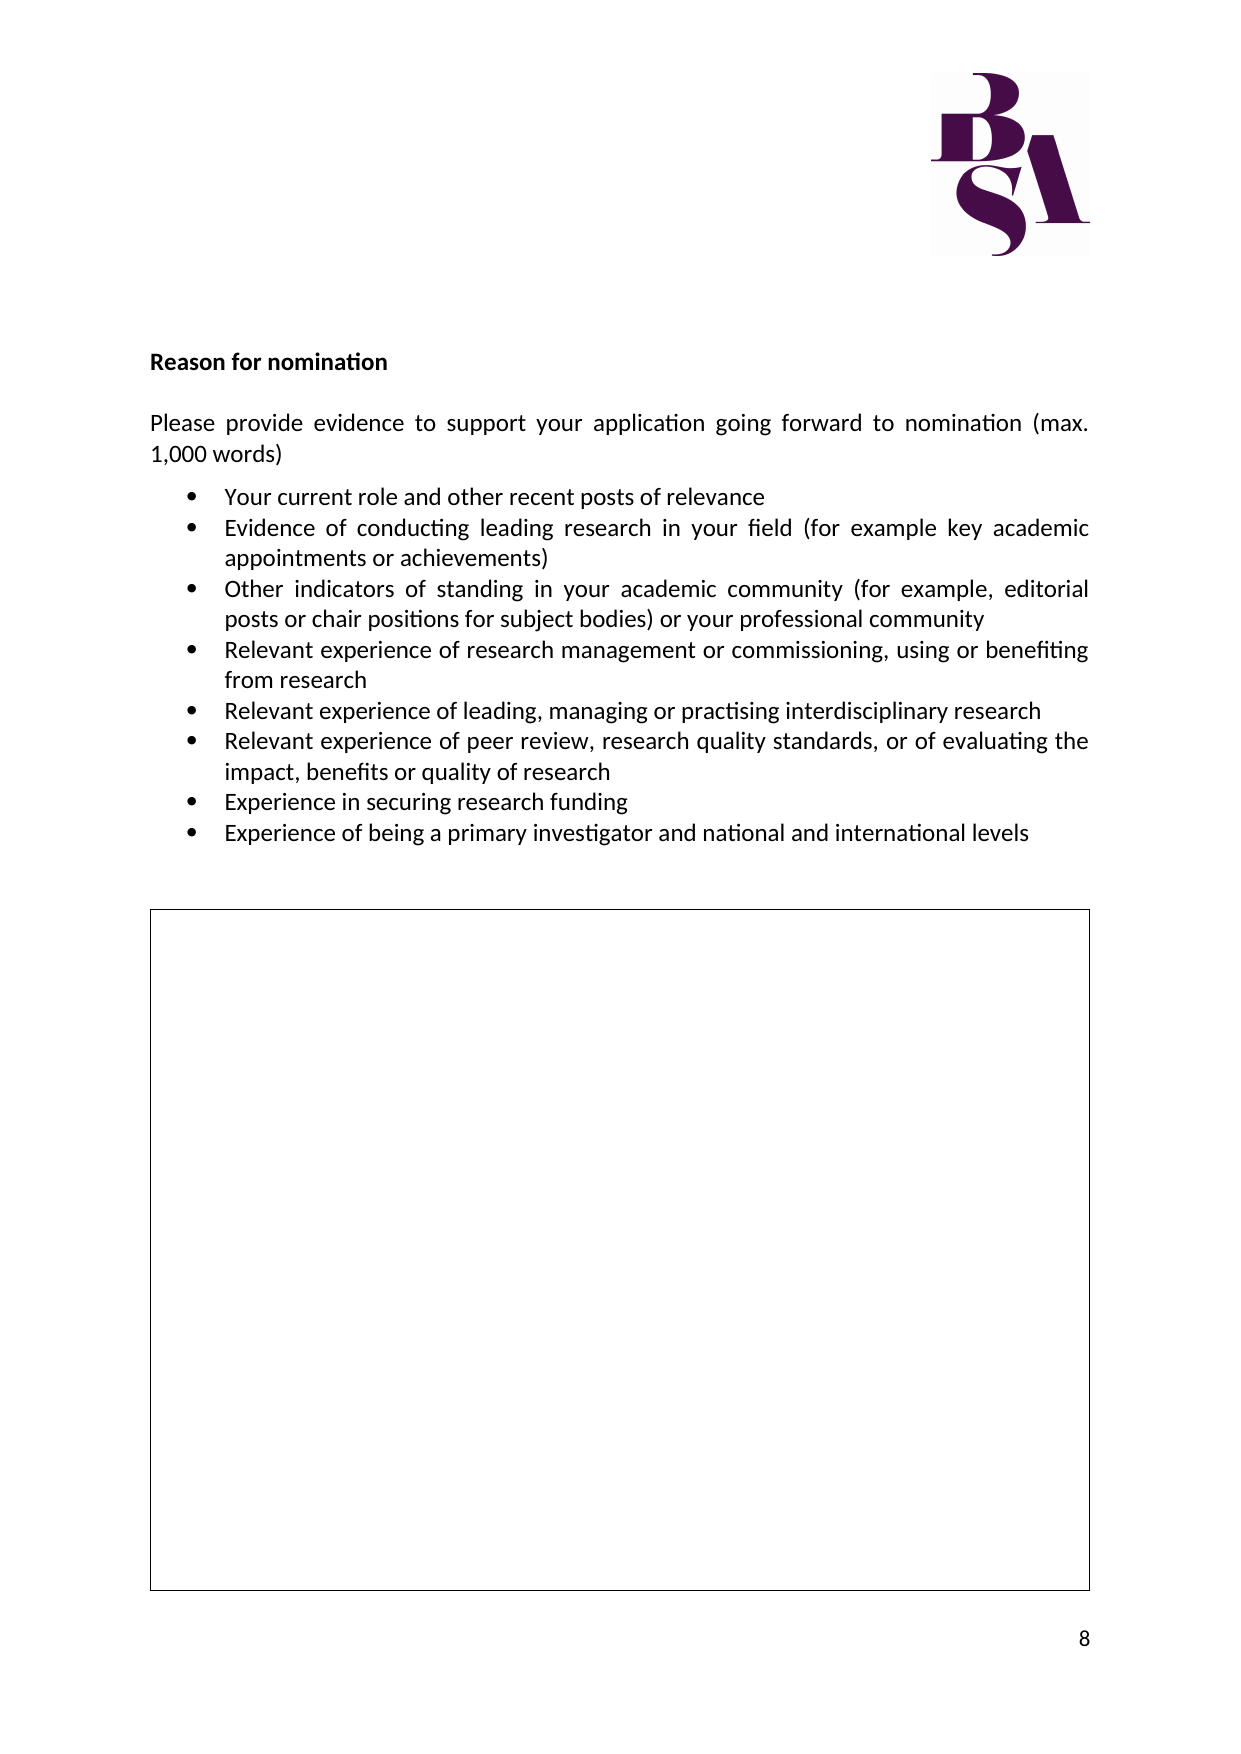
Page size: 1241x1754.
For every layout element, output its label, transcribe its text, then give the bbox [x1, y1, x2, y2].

list Relevant experience of leading, managing or practising interdisciplinary research [187, 695, 1090, 725]
picture [931, 73, 1091, 256]
list Relevant experience of peer review, research quality standards, or of evaluating the impact, benefits or quality of research [187, 725, 1090, 786]
table_header [151, 910, 1089, 1590]
text Reason for nomination [150, 346, 1090, 376]
text Please provide evidence to support your application going forward to nomination (max. 1,000 words) [150, 408, 1090, 469]
list Your current role and other recent posts of relevance [187, 481, 1090, 512]
list Evidence of conducting leading research in your field (for example key academic appointments or achievements) [187, 512, 1090, 573]
list Relevant experience of research management or commissioning, using or benefiting from research [187, 634, 1090, 695]
list Other indicators of standing in your academic community (for example, editorial posts or chair positions for subject bodies) or your professional community [187, 573, 1090, 634]
list Experience of being a primary investigator and national and international levels [187, 817, 1090, 847]
list Experience in securing research funding [187, 786, 1090, 817]
